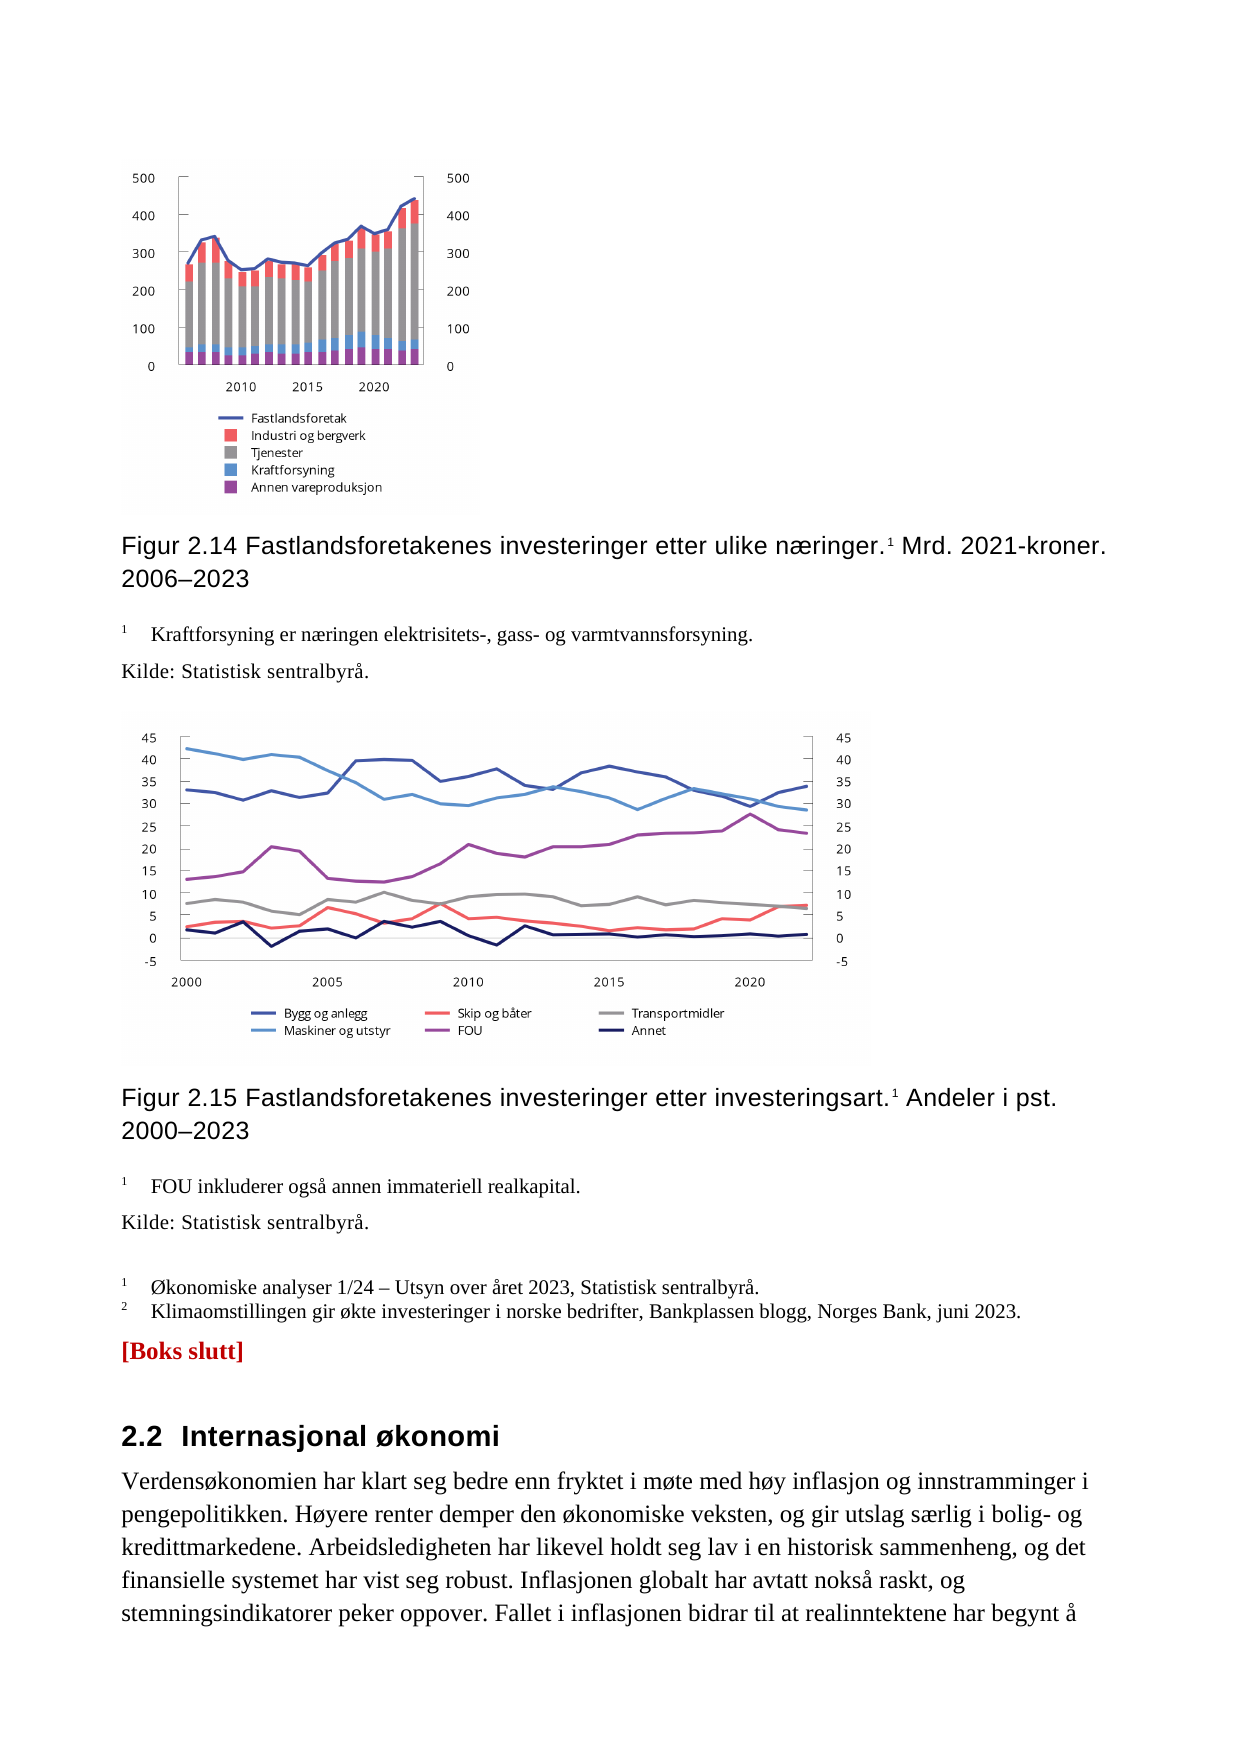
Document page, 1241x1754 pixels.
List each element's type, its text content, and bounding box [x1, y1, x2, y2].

text 1 Kraftforsyning er næringen elektrisitets-, gass- og varmtvannsforsyning. [121, 622, 1119, 646]
subtitle Internasjonal økonomi [121, 1419, 1119, 1452]
text Kilde: Statistisk sentralbyrå. [121, 1210, 1119, 1234]
text 1 Økonomiske analyser 1/24 – Utsyn over året 2023, Statistisk sentralbyrå. [121, 1275, 1119, 1299]
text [121, 1466, 1119, 1627]
text 1 FOU inkluderer også annen immateriell realkapital. [121, 1174, 1119, 1198]
text [Boks slutt] [121, 1336, 1119, 1365]
picture [121, 159, 481, 515]
text 2 Klimaomstillingen gir økte investeringer i norske bedrifter, Bankplassen blogg, Norges Bank, juni 2023. [121, 1299, 1119, 1323]
picture [121, 711, 872, 1066]
text Fastlandsforetakenes investeringer etter investeringsart.1 Andeler i pst. 2000–2023 [121, 1083, 1119, 1144]
text Kilde: Statistisk sentralbyrå. [121, 658, 1119, 683]
text Fastlandsforetakenes investeringer etter ulike næringer.1 Mrd. 2021-kroner. 2006–2023 [121, 531, 1119, 593]
